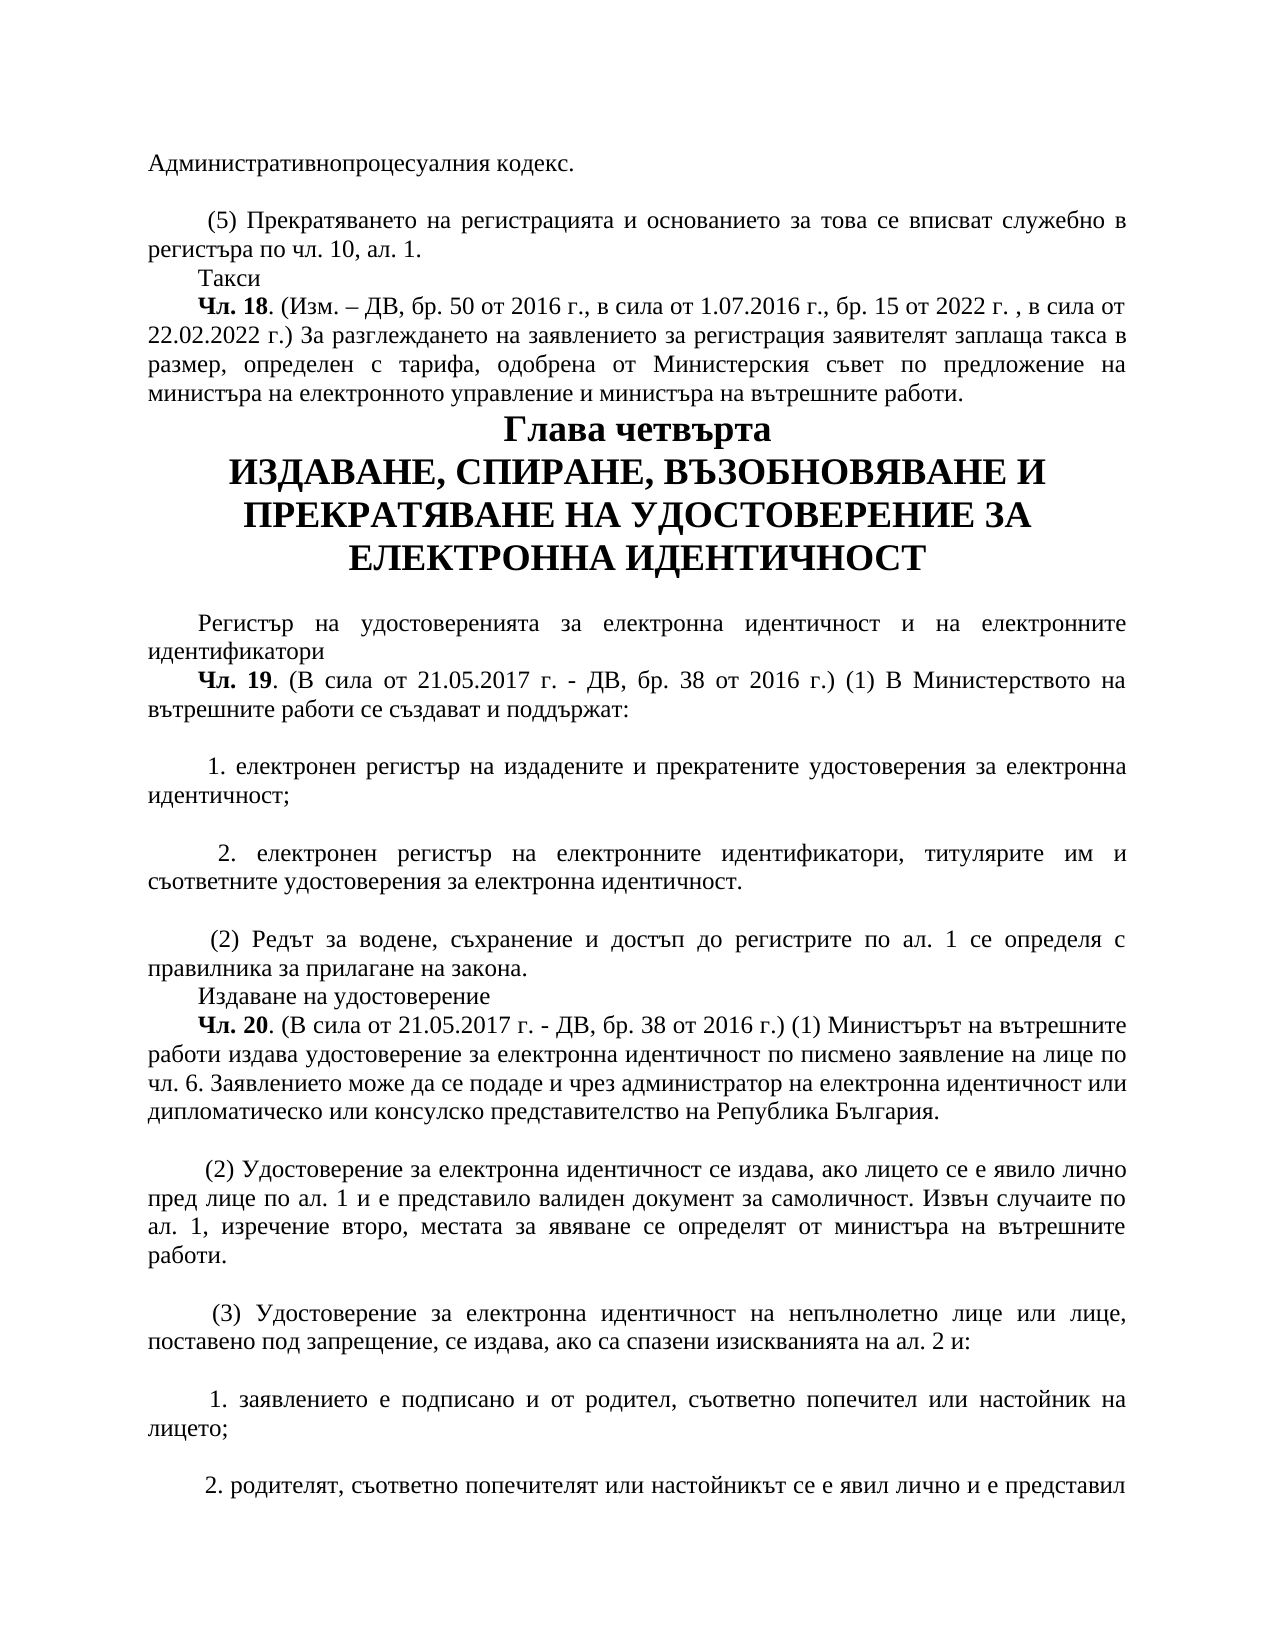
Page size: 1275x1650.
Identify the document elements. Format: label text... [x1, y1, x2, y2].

text Чл. 19. (В сила от 21.05.2017 г. - ДВ, бр. 38 от 2016 г.) (1) В Министерството на вътрешните работи се създават и поддържат: [148, 665, 1127, 723]
text (5) Прекратяването на регистрацията и основанието за това се вписват служебно в регистъра по чл. 10, ал. 1. [148, 205, 1127, 263]
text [148, 148, 1127, 176]
text 2. електронен регистър на електронните идентификатори, титулярите им и съответните удостоверения за електронна идентичност. [148, 838, 1127, 895]
text (3) Удостоверение за електронна идентичност на непълнолетно лице или лице, поставено под запрещение, се издава, ако са спазени изискванията на ал. 2 и: [148, 1298, 1127, 1355]
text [148, 1470, 1127, 1499]
text (2) Удостоверение за електронна идентичност се издава, ако лицето се е явило лично пред лице по ал. 1 и е представило валиден документ за самоличност. Извън случаите по ал. 1, изречение второ, местата за явяване се определят от министъра на вътрешните работи. [148, 1154, 1127, 1269]
text 1. електронен регистър на издадените и прекратените удостоверения за електронна идентичност; [148, 751, 1127, 809]
text (2) Редът за водене, съхранение и достъп до регистрите по ал. 1 се определя с правилника за прилагане на закона. [148, 924, 1127, 981]
text Глава четвърта [148, 406, 1127, 449]
text Чл. 20. (В сила от 21.05.2017 г. - ДВ, бр. 38 от 2016 г.) (1) Министърът на вътрешните работи издава удостоверение за електронна идентичност по писмено заявление на лице по чл. 6. Заявлението може да се подаде и чрез администратор на електронна идентичност или дипломатическо или консулско представителство на Република България. [148, 1010, 1127, 1125]
text 1. заявлението е подписано и от родител, съответно попечител или настойник на лицето; [148, 1384, 1127, 1441]
text Регистър на удостоверенията за електронна идентичност и на електронните идентификатори [148, 608, 1127, 665]
text Чл. 18. (Изм. – ДВ, бр. 50 от 2016 г., в сила от 1.07.2016 г., бр. 15 от 2022 г. , в сила от 22.02.2022 г.) За разглеждането на заявлението за регистрация заявителят заплаща такса в размер, определен с тарифа, одобрена от Министерския съвет по предложение на министъра на електронното управление и министъра на вътрешните работи. [148, 291, 1127, 406]
text Издаване на удостоверение [148, 981, 1127, 1010]
text Такси [148, 263, 1127, 291]
text ИЗДАВАНЕ, СПИРАНЕ, ВЪЗОБНОВЯВАНЕ И ПРЕКРАТЯВАНЕ НА УДОСТОВЕРЕНИЕ ЗА ЕЛЕКТРОННА ИДЕНТИЧНОСТ [148, 449, 1127, 579]
